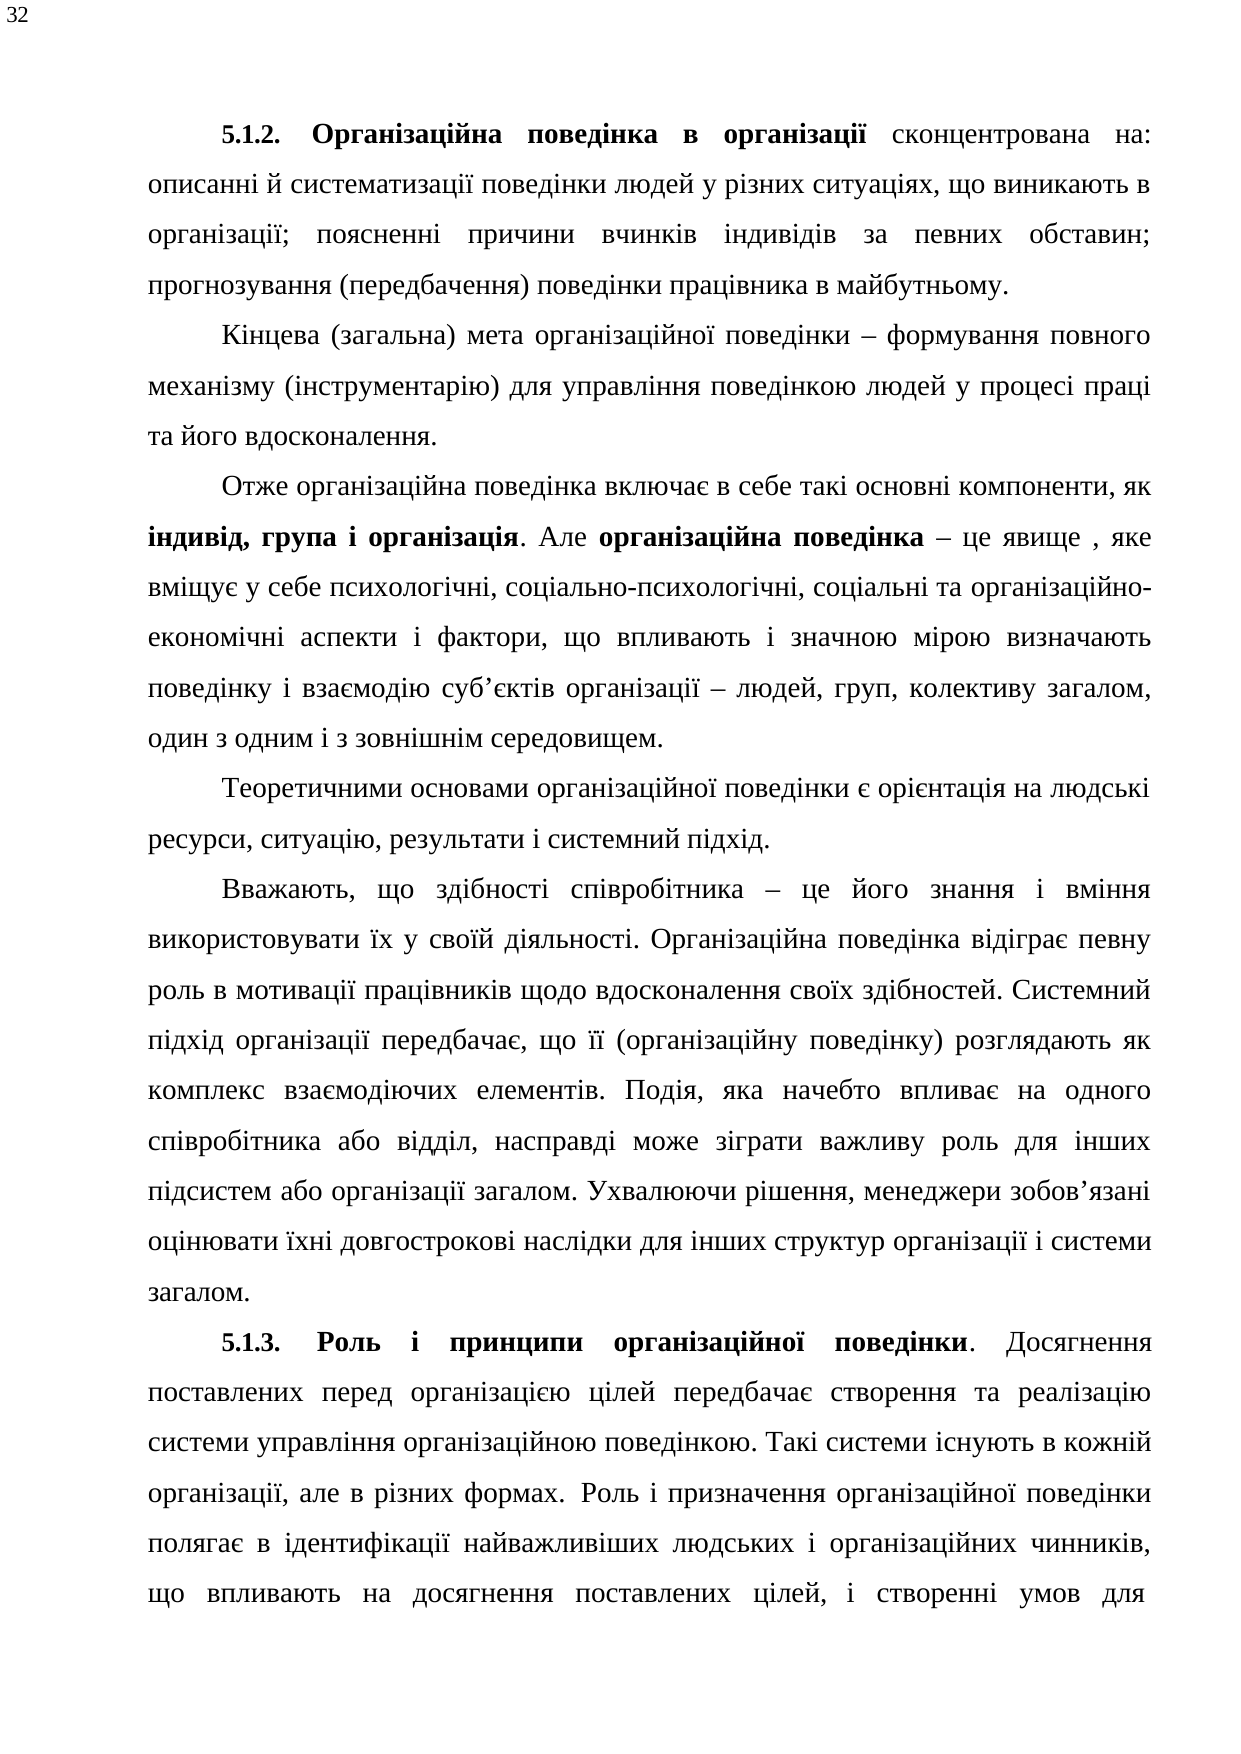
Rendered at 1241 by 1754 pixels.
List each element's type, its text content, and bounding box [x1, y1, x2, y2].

text Вважають, що здібності співробітника – це його знання і вміння використовувати їх у своїй діяльності. Організаційна поведінка відіграє певну роль в мотивації працівників щодо вдосконалення своїх здібностей. Системний підхід організації передбачає, що її (організаційну поведінку) розглядають як комплекс взаємодіючих елементів. Подія, яка начебто впливає на одного співробітника або відділ, насправді може зіграти важливу роль для інших підсистем або організації загалом. Ухвалюючи рішення, менеджери зобов’язані оцінювати їхні довгострокові наслідки для інших структур організації і системи загалом. [148, 871, 1152, 1307]
text Теоретичними основами організаційної поведінки є орієнтація на людські ресурси, ситуацію, результати і системний підхід. [148, 771, 1151, 854]
text Отже організаційна поведінка включає в себе такі основні компоненти, як індивід, група і організація. Але організаційна поведінка – це явище , яке вміщує у себе психологічні, соціально-психологічні, соціальні та організаційно- економічні аспекти і фактори, що впливають і значною мірою визначають поведінку і взаємодію суб’єктів організації – людей, груп, колективу загалом, один з одним і з зовнішнім середовищем. [148, 468, 1152, 753]
text Кінцева (загальна) мета організаційної поведінки – формування повного механізму (інструментарію) для управління поведінкою людей у процесі праці та його вдосконалення. [148, 317, 1152, 452]
list Роль і принципи організаційної поведінки. Досягнення поставлених перед організацією цілей передбачає створення та реалізацію системи управління організаційною поведінкою. Такі системи існують в кожній організації, але в різних формах. Роль і призначення організаційної поведінки полягає в ідентифікації найважливіших людських і організаційних чинників, що впливають на досягнення поставлених цілей, і створенні умов для [148, 1324, 1152, 1609]
list Організаційна поведінка в організації сконцентрована на: описанні й систематизації поведінки людей у різних ситуаціях, що виникають в організації; поясненні причини вчинків індивідів за певних обставин; прогнозування (передбачення) поведінки працівника в майбутньому. [148, 116, 1152, 301]
